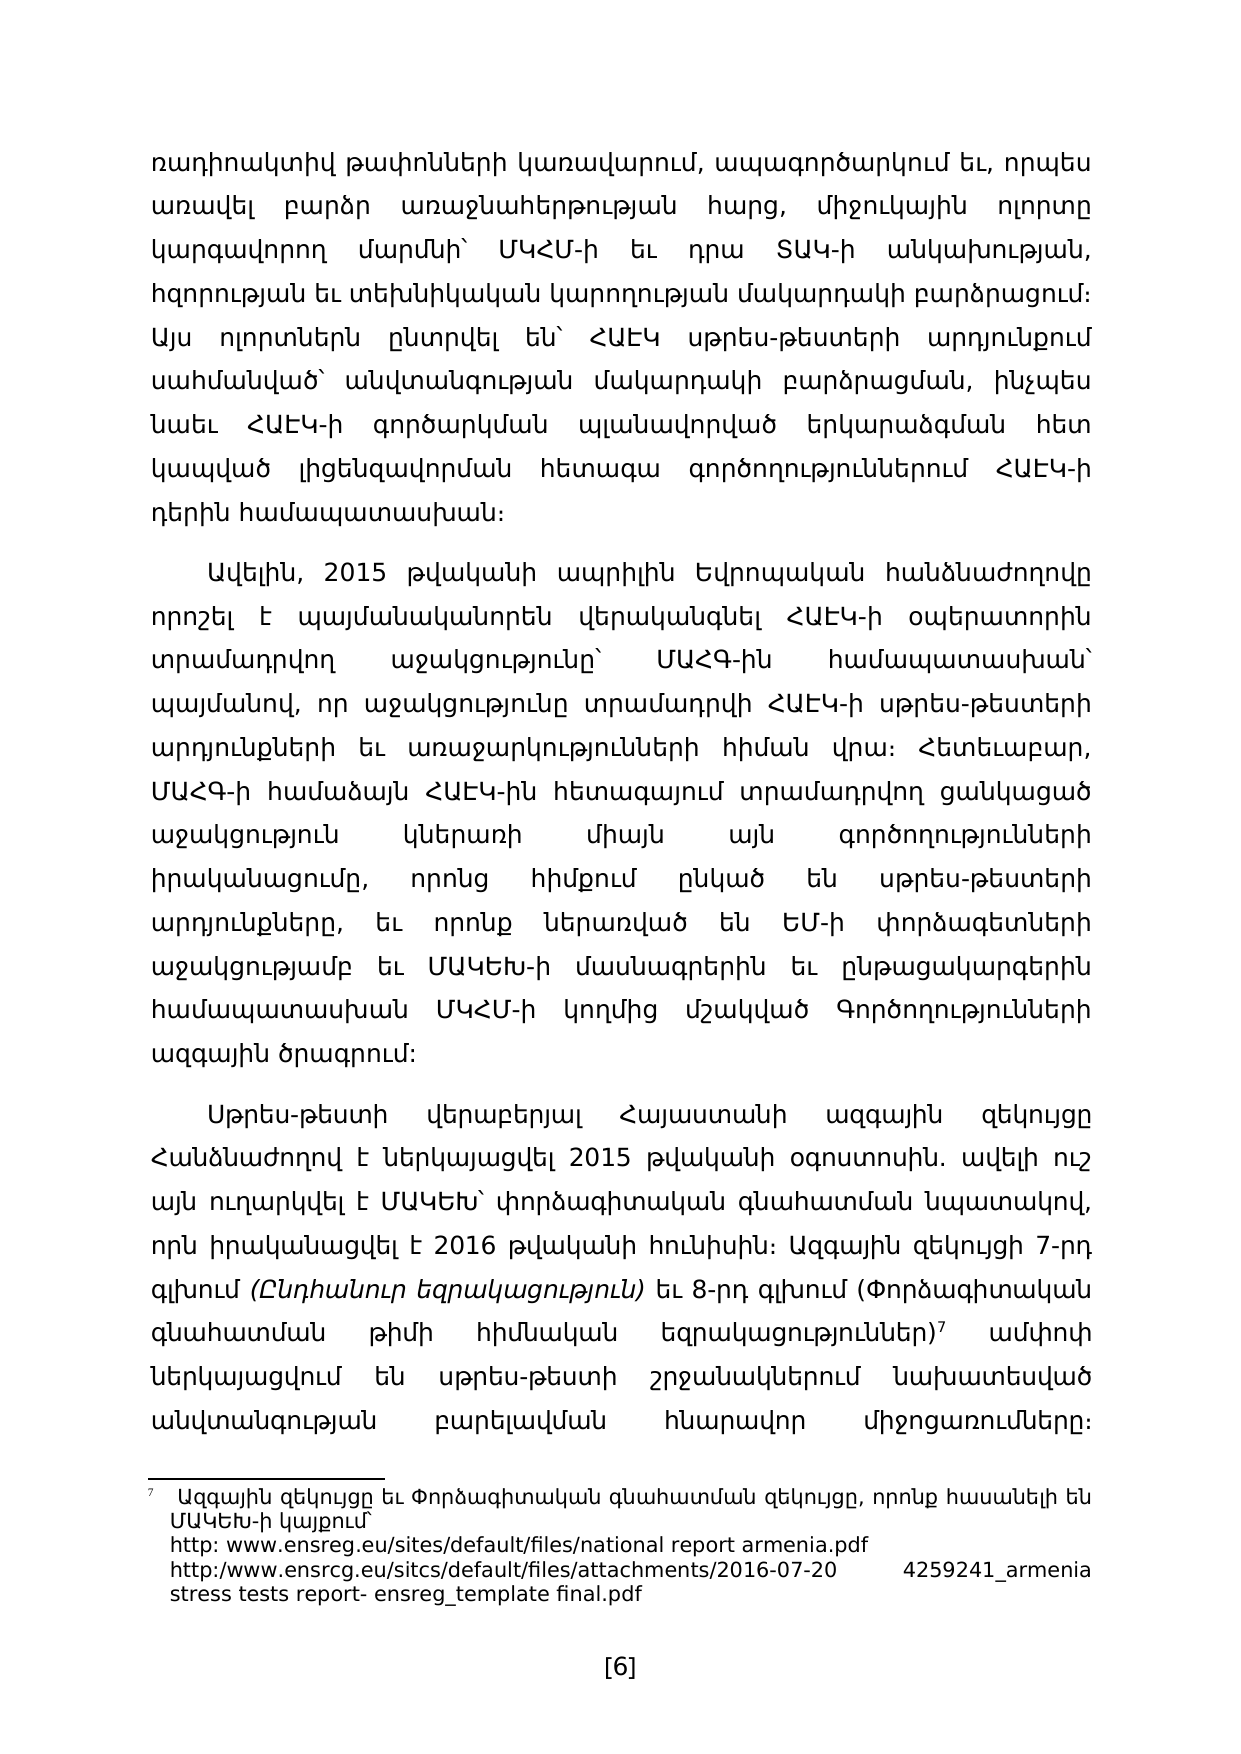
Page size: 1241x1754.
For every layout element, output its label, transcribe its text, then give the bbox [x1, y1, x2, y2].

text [151, 148, 1092, 527]
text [151, 1100, 1092, 1435]
text Ավելին, 2015 թվականի ապրիլին Եվրոպական հանձնաժողովը որոշել է պայմանականորեն վերականգնել ՀԱԷԿ-ի օպերատորին տրամադրվող աջակցությունը՝ ՄԱՀԳ-ին համապատասխան՝ պայմանով, որ աջակցությունը տրամադրվի ՀԱԷԿ-ի սթրես-թեստերի արդյունքների եւ առաջարկությունների հիման վրա։ Հետեւաբար, ՄԱՀԳ-ի համաձայն ՀԱԷԿ-ին հետագայում տրամադրվող ցանկացած աջակցություն կներառի միայն այն գործողությունների իրականացումը, որոնց հիմքում ընկած են սթրես-թեստերի արդյունքները, եւ որոնք ներառված են ԵՄ-ի փորձագետների աջակցությամբ եւ ՄԱԿԵԽ-ի մասնագրերին եւ ընթացակարգերին համապատասխան ՄԿՀՄ-ի կողմից մշակված Գործողությունների ազգային ծրագրում: [151, 558, 1092, 1068]
